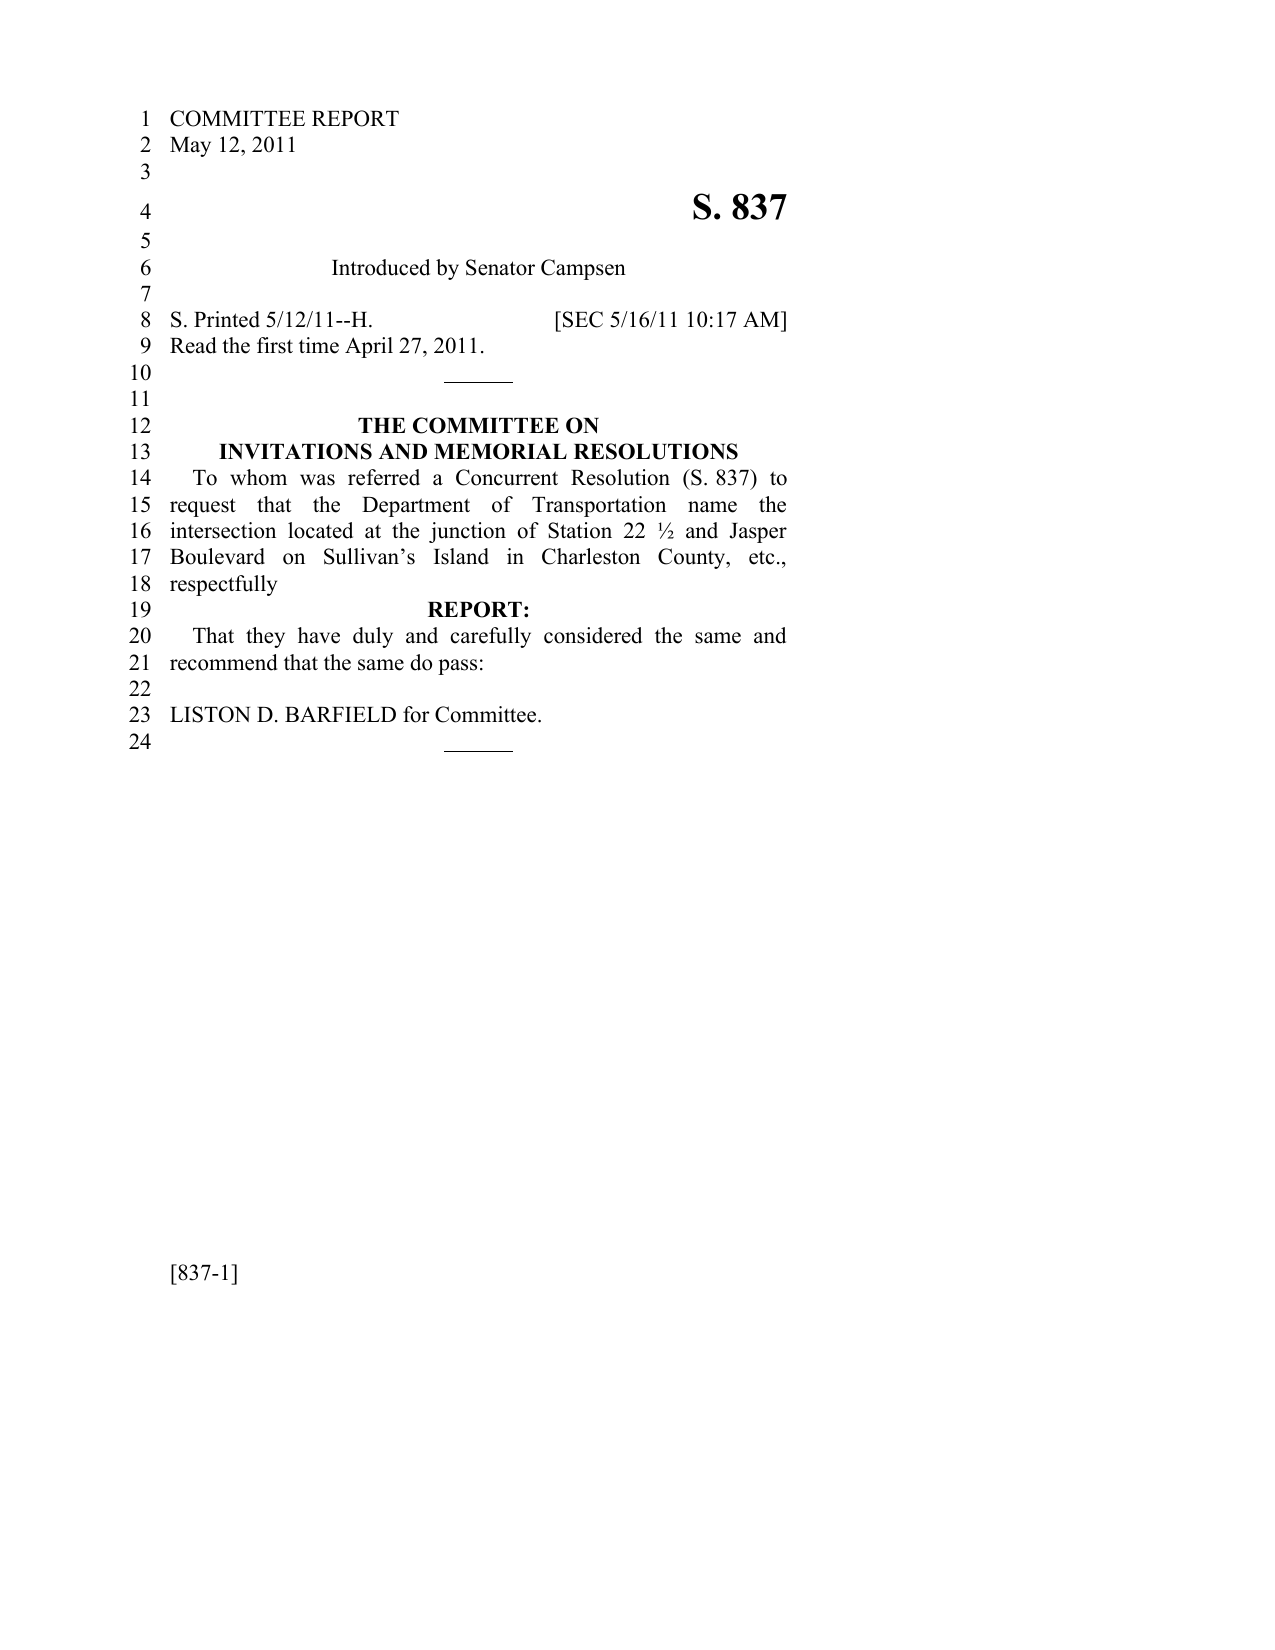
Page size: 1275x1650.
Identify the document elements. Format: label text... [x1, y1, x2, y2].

text S. 837 [169, 184, 787, 227]
text To whom was referred a Concurrent Resolution (S. 837) to request that the Department of Transportation name the intersection located at the junction of Station 22 ½ and Jasper Boulevard on Sullivan’s Island in Charleston County, etc., respectfully [169, 464, 787, 596]
text COMMITTEE REPORT [169, 105, 787, 131]
text S. Printed 5/12/11--H. [SEC 5/16/11 10:17 AM] [169, 306, 787, 333]
text REPORT: [169, 596, 787, 622]
text Introduced by Senator Campsen [169, 253, 787, 280]
text LISTON D. BARFIELD for Committee. [169, 702, 787, 728]
text That they have duly and carefully considered the same and recommend that the same do pass: [169, 622, 787, 675]
text Read the first time April 27, 2011. [169, 333, 787, 359]
text THE COMMITTEE ON [169, 412, 787, 438]
text May 12, 2011 [169, 131, 787, 158]
text INVITATIONS AND MEMORIAL RESOLUTIONS [169, 438, 787, 464]
